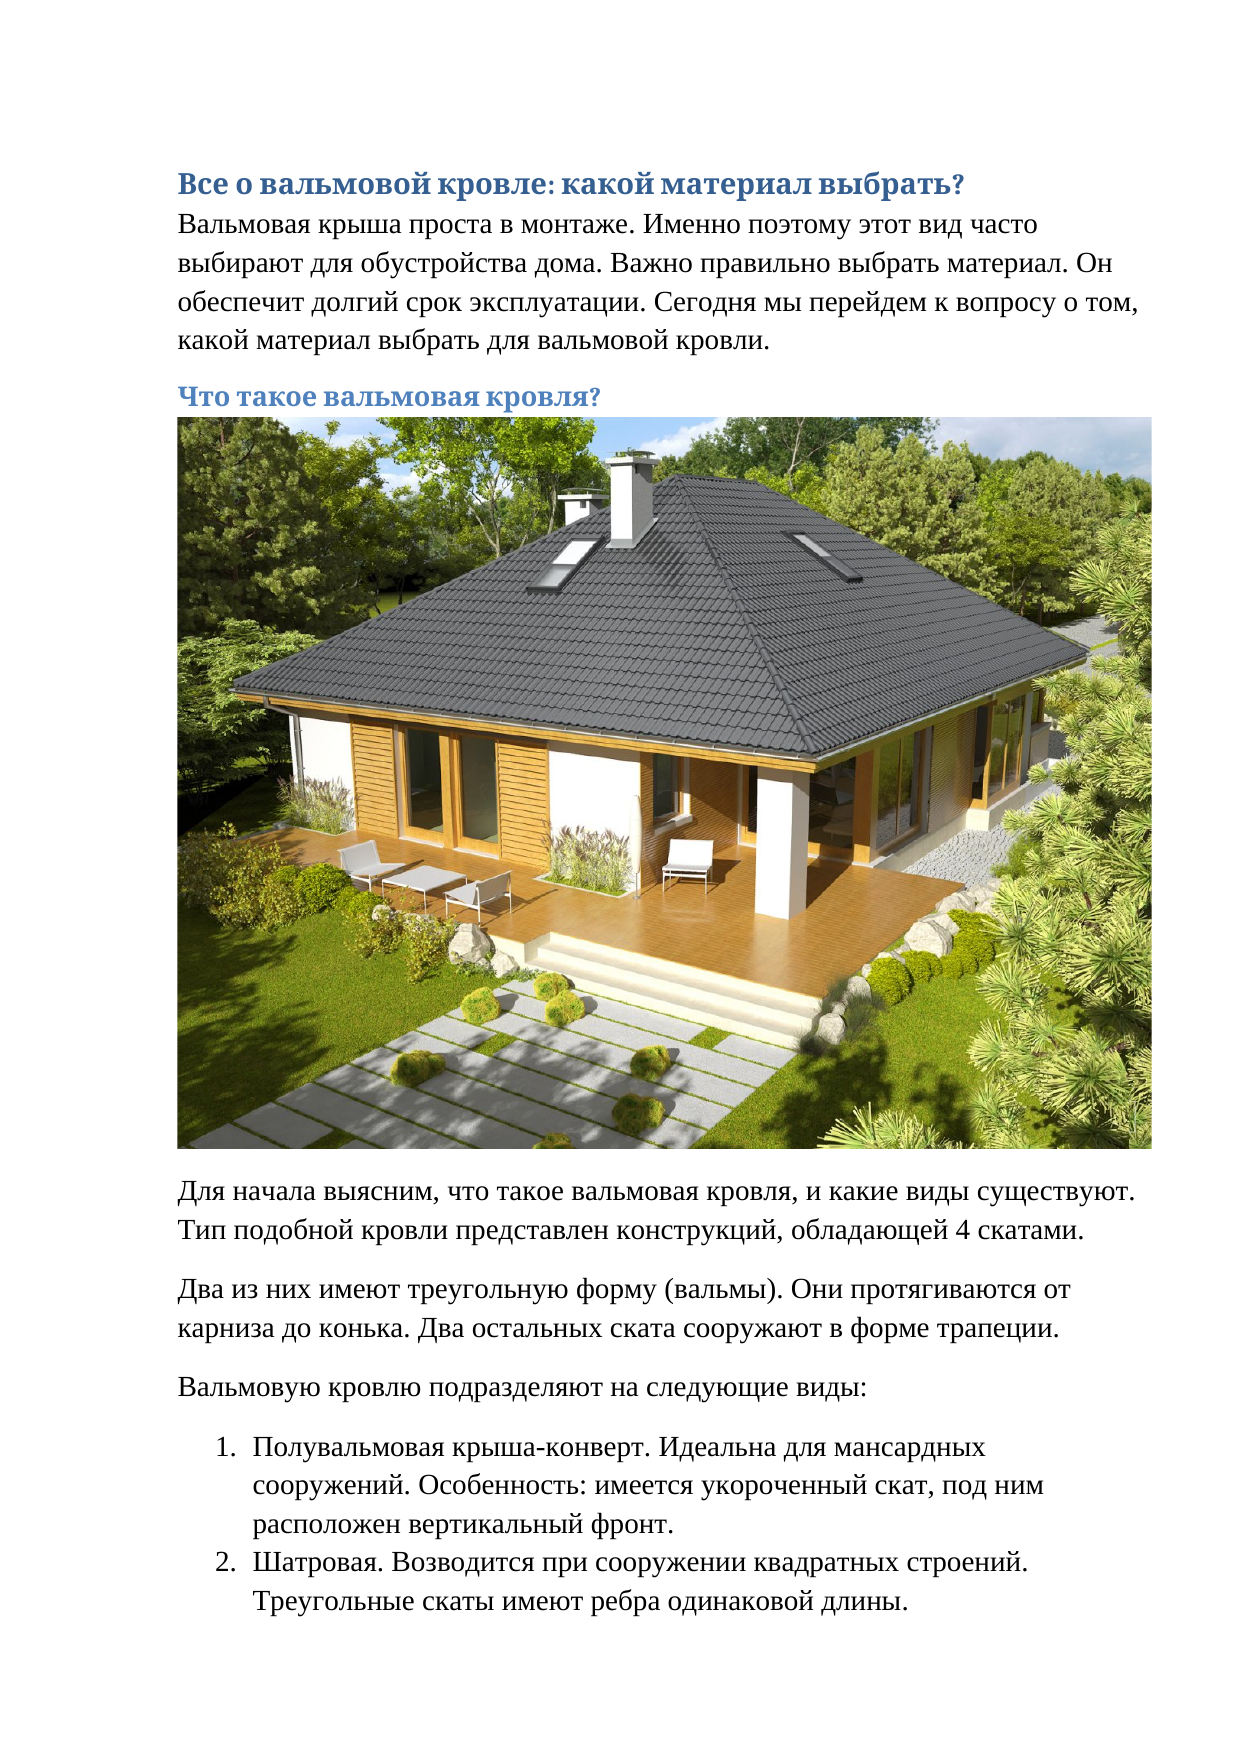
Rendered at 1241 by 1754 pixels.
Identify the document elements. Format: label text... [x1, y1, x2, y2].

text Два из них имеют треугольную форму (вальмы). Они протягиваются от карниза до конька. Два остальных ската сооружают в форме трапеции. [177, 1271, 1152, 1343]
text Для начала выясним, что такое вальмовая кровля, и какие виды существуют. Тип подобной кровли представлен конструкций, обладающей 4 скатами. [177, 1173, 1152, 1246]
subtitle Все о вальмовой кровле: какой материал выбрать? [177, 168, 1152, 202]
list Шатровая. Возводится при сооружении квадратных строений. Треугольные скаты имеют ребра одинаковой длины. [215, 1544, 1152, 1616]
list Полувальмовая крыша-конверт. Идеальна для мансардных сооружений. Особенность: имеется укороченный скат, под ним расположен вертикальный фронт. [215, 1429, 1152, 1539]
subtitle Что такое вальмовая кровля? [177, 382, 1152, 413]
text Вальмовая крыша проста в монтаже. Именно поэтому этот вид часто выбирают для обустройства дома. Важно правильно выбрать материал. Он обеспечит долгий срок эксплуатации. Сегодня мы перейдем к вопросу о том, какой материал выбрать для вальмовой кровли. [177, 207, 1152, 356]
picture [177, 417, 1152, 1149]
text Вальмовую кровлю подразделяют на следующие виды: [177, 1369, 1152, 1403]
